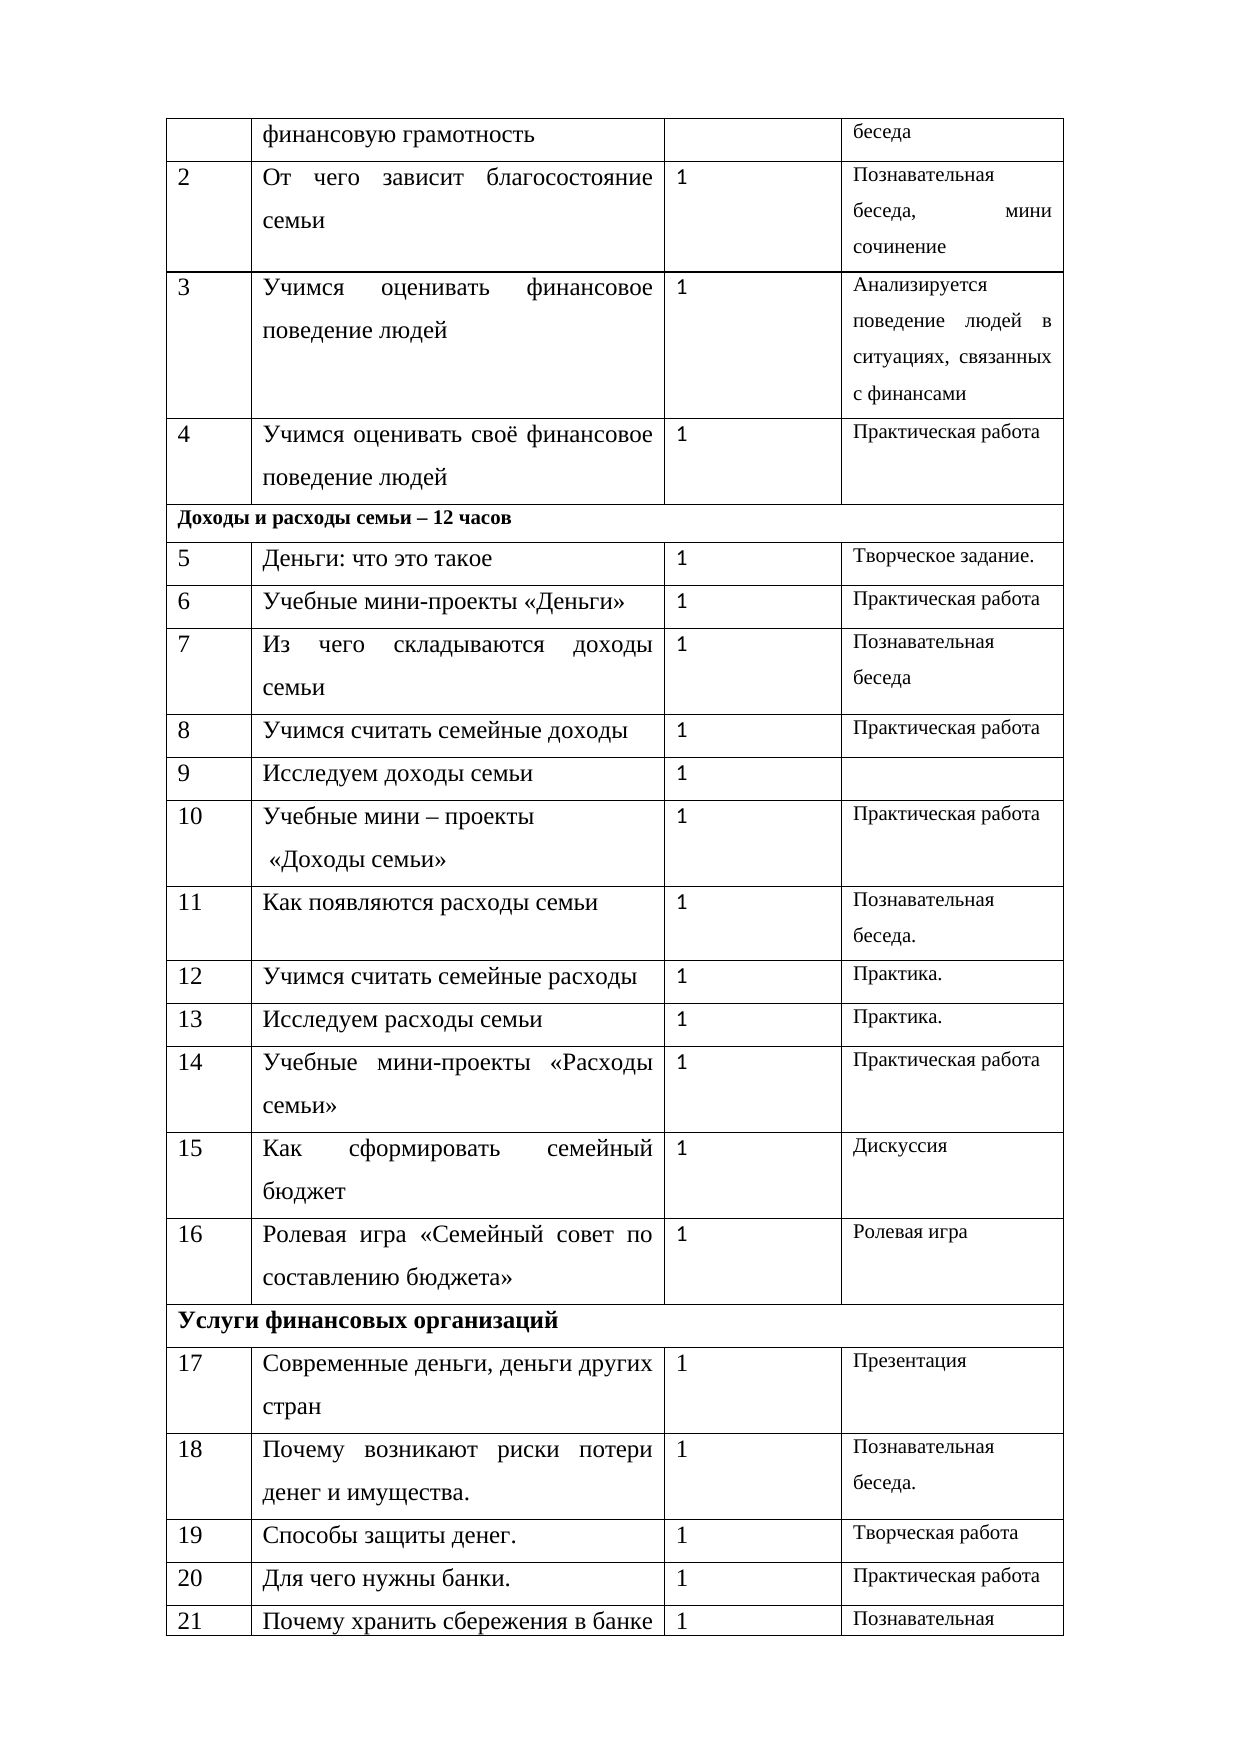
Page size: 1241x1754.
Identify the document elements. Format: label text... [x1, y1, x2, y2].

table_cell 20 [167, 1563, 251, 1605]
table_cell 16 [167, 1219, 251, 1304]
table_cell Доходы и расходы семьи – 12 часов [167, 505, 1063, 542]
table_cell 5 [167, 543, 251, 585]
table_cell 8 [167, 715, 251, 757]
table_cell Практика. [842, 961, 1063, 1003]
table_cell 10 [167, 801, 251, 886]
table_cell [842, 1606, 1063, 1634]
table_cell Учимся оценивать своё финансовое поведение людей [252, 419, 664, 504]
table_cell 19 [167, 1520, 251, 1562]
table_cell Способы защиты денег. [252, 1520, 664, 1562]
table_cell 1 [665, 162, 841, 271]
table_cell 1 [665, 543, 841, 585]
table_cell Практическая работа [842, 715, 1063, 757]
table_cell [252, 1606, 664, 1634]
table_cell 1 [665, 629, 841, 714]
table_cell Практическая работа [842, 1563, 1063, 1605]
table_cell Учимся считать семейные доходы [252, 715, 664, 757]
table_cell Современные деньги, деньги других стран [252, 1348, 664, 1433]
table_cell 1 [665, 801, 841, 886]
table_cell Познавательная беседа. [842, 887, 1063, 960]
table_cell Исследуем расходы семьи [252, 1004, 664, 1046]
table_cell [842, 758, 1063, 800]
table_cell 7 [167, 629, 251, 714]
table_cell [842, 119, 1063, 161]
table_cell 1 [665, 1219, 841, 1304]
table_cell 1 [665, 1133, 841, 1218]
table_cell Ролевая игра «Семейный совет по составлению бюджета» [252, 1219, 664, 1304]
table_cell 6 [167, 586, 251, 628]
table_cell 1 [665, 586, 841, 628]
table_cell Из чего складываются доходы семьи [252, 629, 664, 714]
table_cell 2 [167, 162, 251, 271]
table_cell 13 [167, 1004, 251, 1046]
table_cell Учимся считать семейные расходы [252, 961, 664, 1003]
table_cell 1 [665, 119, 841, 161]
table_cell 1 [665, 1348, 841, 1433]
table_cell Учебные мини – проекты «Доходы семьи» [252, 801, 664, 886]
table_cell Как появляются расходы семьи [252, 887, 664, 960]
table_cell Познавательная беседа. [842, 1434, 1063, 1519]
table_cell Учимся оценивать финансовое поведение людей [252, 273, 664, 418]
table_cell Деньги: что это такое [252, 543, 664, 585]
table_cell 3 [167, 273, 251, 418]
table_cell 1 [665, 961, 841, 1003]
table_cell Практика. [842, 1004, 1063, 1046]
table_cell 1 [665, 419, 841, 504]
table_cell Почему возникают риски потери денег и имущества. [252, 1434, 664, 1519]
table_cell 1 [665, 273, 841, 418]
table_cell 1 [665, 1563, 841, 1605]
table_cell 18 [167, 1434, 251, 1519]
table_cell Ролевая игра [842, 1219, 1063, 1304]
table_cell Творческое задание. [842, 543, 1063, 585]
table_cell Для чего нужны банки. [252, 1563, 664, 1605]
table_cell Учебные мини-проекты «Деньги» [252, 586, 664, 628]
table_cell 12 [167, 961, 251, 1003]
table_cell 1 [665, 887, 841, 960]
table_cell Творческая работа [842, 1520, 1063, 1562]
table_cell Анализируется поведение людей в ситуациях, связанных с финансами [842, 273, 1063, 418]
table_cell Познавательная беседа, мини сочинение [842, 162, 1063, 271]
table_cell 21 [167, 1606, 251, 1634]
table_cell Практическая работа [842, 1047, 1063, 1132]
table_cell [252, 119, 664, 161]
table_cell Учебные мини-проекты «Расходы семьи» [252, 1047, 664, 1132]
table_cell 15 [167, 1133, 251, 1218]
table_cell Исследуем доходы семьи [252, 758, 664, 800]
table_cell От чего зависит благосостояние семьи [252, 162, 664, 271]
table_cell Практическая работа [842, 801, 1063, 886]
table_cell Практическая работа [842, 419, 1063, 504]
table_cell Практическая работа [842, 586, 1063, 628]
table_cell 1 [665, 1520, 841, 1562]
table_cell 1 [665, 1434, 841, 1519]
table_cell 1 [167, 119, 251, 161]
table_cell 1 [665, 715, 841, 757]
table_cell Презентация [842, 1348, 1063, 1433]
table_cell Как сформировать семейный бюджет [252, 1133, 664, 1218]
table_cell 11 [167, 887, 251, 960]
table_cell 9 [167, 758, 251, 800]
table_cell 1 [665, 1047, 841, 1132]
table_cell 1 [665, 1004, 841, 1046]
table_cell 17 [167, 1348, 251, 1433]
table_cell Услуги финансовых организаций [167, 1305, 1063, 1347]
table_cell 1 [665, 1606, 841, 1634]
table_cell 14 [167, 1047, 251, 1132]
table_cell Познавательная беседа [842, 629, 1063, 714]
table_cell 4 [167, 419, 251, 504]
table_cell Дискуссия [842, 1133, 1063, 1218]
table_cell 1 [665, 758, 841, 800]
